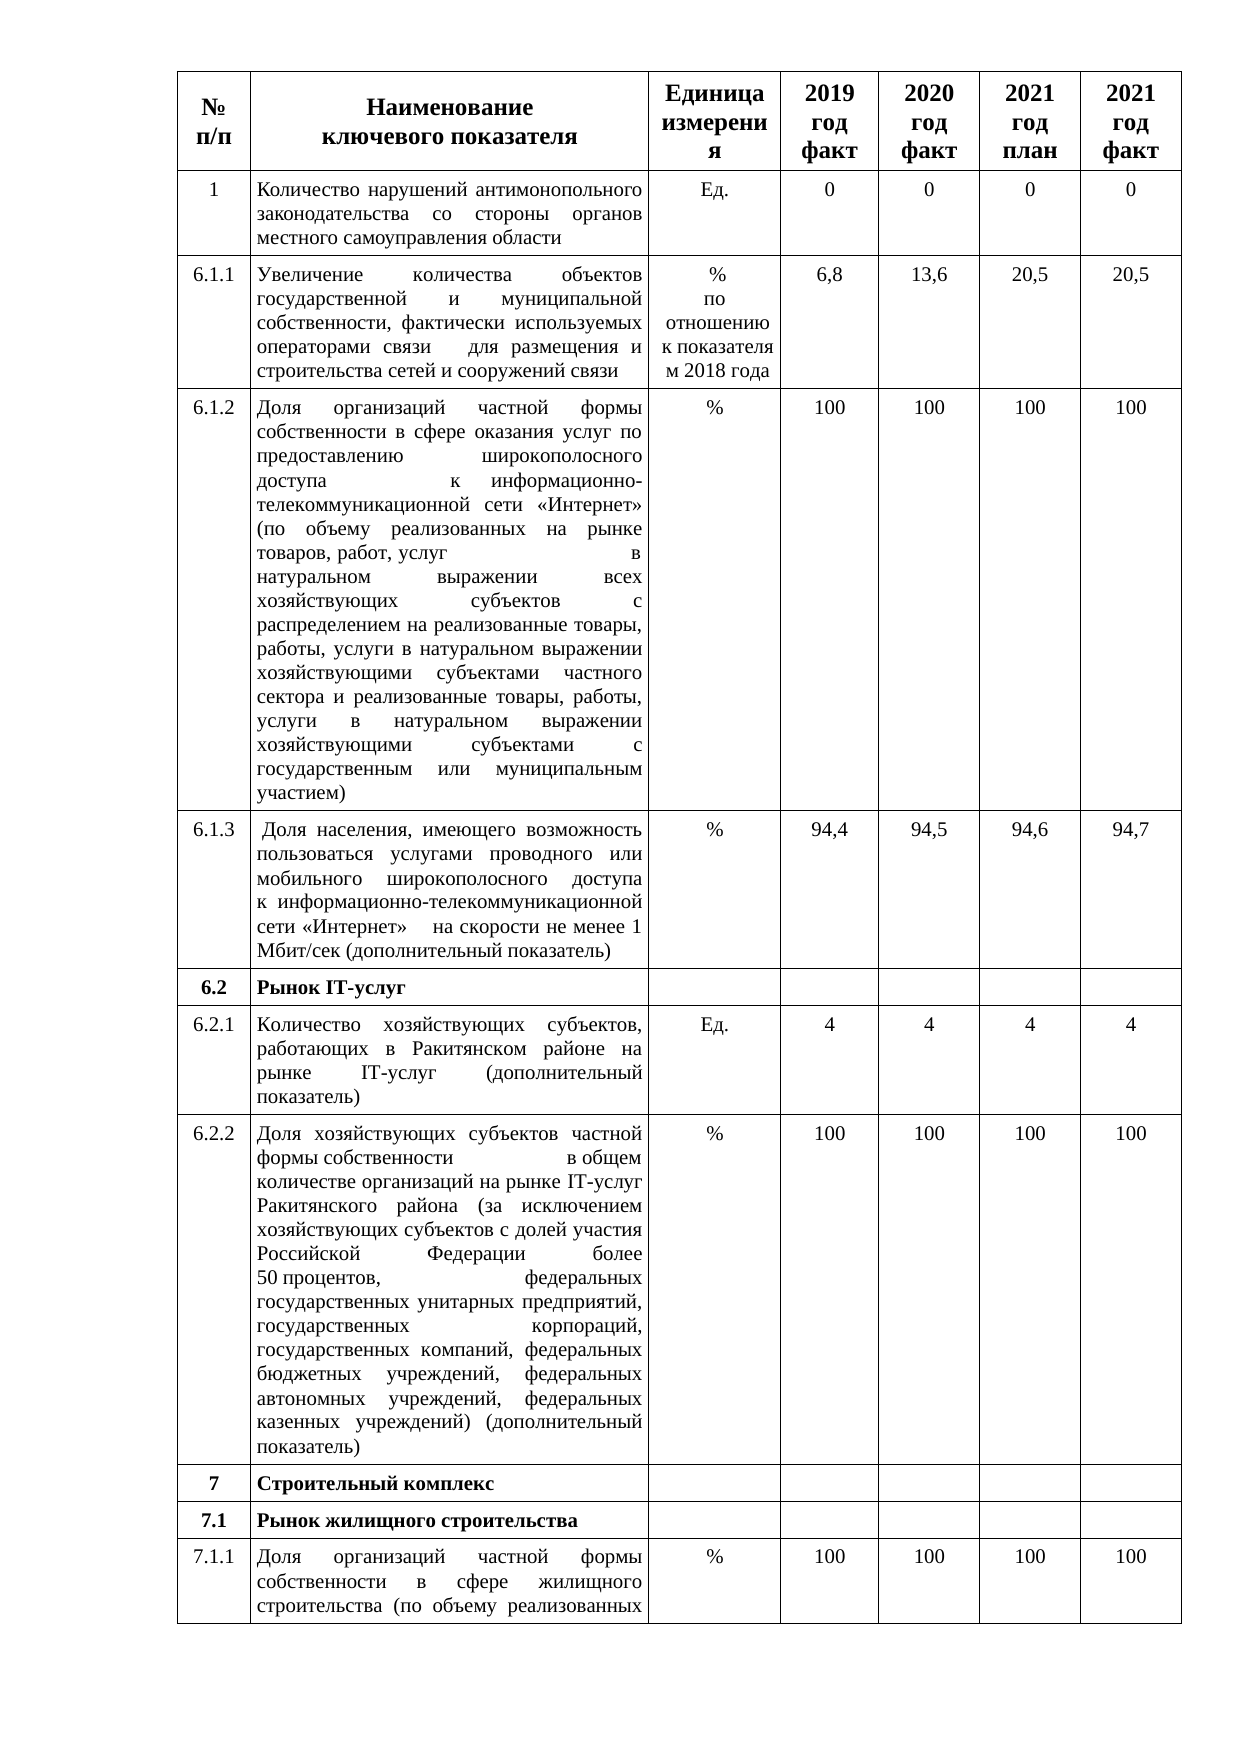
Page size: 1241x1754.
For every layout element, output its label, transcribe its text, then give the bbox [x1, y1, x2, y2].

table_cell 13,6 [879, 256, 979, 388]
table_cell [781, 1502, 878, 1537]
table_cell 6.1.2 [178, 389, 250, 810]
table_cell 100 [879, 1539, 979, 1623]
table_cell [980, 1465, 1080, 1501]
table_cell [781, 1465, 878, 1501]
table_cell 100 [980, 389, 1080, 810]
table_cell [1081, 1502, 1181, 1537]
table_cell 20,5 [1081, 256, 1181, 388]
table_cell % [649, 389, 780, 810]
table_cell 4 [879, 1006, 979, 1114]
table_cell 94,6 [980, 811, 1080, 968]
table_cell 6,8 [781, 256, 878, 388]
table_cell [649, 1465, 780, 1501]
table_header 2021 год факт [1081, 72, 1181, 170]
table_cell Доля населения, имеющего возможность пользоваться услугами проводного или мобильного широкополосного доступа к информационно-телекоммуникационной сети «Интернет» на скорости не менее 1 Мбит/сек (дополнительный показатель) [251, 811, 648, 968]
table_header 2019 год факт [781, 72, 878, 170]
table_cell 7.1 [178, 1502, 250, 1537]
table_cell 100 [781, 389, 878, 810]
table_header Наименование ключевого показателя [251, 72, 648, 170]
table_cell 100 [879, 1115, 979, 1463]
table_cell % [649, 1115, 780, 1463]
table_cell % [649, 811, 780, 968]
table_cell Ед. [649, 171, 780, 255]
table_cell % [649, 1539, 780, 1623]
table_cell [879, 969, 979, 1004]
table_cell [980, 1502, 1080, 1537]
table_cell 7 [178, 1465, 250, 1501]
table_cell 4 [980, 1006, 1080, 1114]
table_cell Ед. [649, 1006, 780, 1114]
table_cell [980, 969, 1080, 1004]
table_cell 100 [1081, 1115, 1181, 1463]
table_cell 6.2.1 [178, 1006, 250, 1114]
table_cell 94,5 [879, 811, 979, 968]
table_cell 100 [781, 1115, 878, 1463]
table_cell 4 [1081, 1006, 1181, 1114]
table_cell 94,7 [1081, 811, 1181, 968]
table_cell 6.2 [178, 969, 250, 1004]
table_cell 1 [178, 171, 250, 255]
table_cell % по отношению к показателям 2018 года [649, 256, 780, 388]
table_cell Количество хозяйствующих субъектов, работающих в Ракитянском районе на рынке IT-услуг (дополнительный показатель) [251, 1006, 648, 1114]
table_cell 100 [781, 1539, 878, 1623]
table_header 2021 год план [980, 72, 1080, 170]
table_cell Рынок IT-услуг [251, 969, 648, 1004]
table_cell 100 [1081, 389, 1181, 810]
table_cell [879, 1465, 979, 1501]
table_cell 100 [1081, 1539, 1181, 1623]
table_cell Рынок жилищного строительства [251, 1502, 648, 1537]
table_cell 100 [980, 1115, 1080, 1463]
table_cell [1081, 1465, 1181, 1501]
table_cell [781, 969, 878, 1004]
table_cell 0 [781, 171, 878, 255]
table_cell 6.1.3 [178, 811, 250, 968]
table_cell Количество нарушений антимонопольного законодательства со стороны органов местного самоуправления области [251, 171, 648, 255]
table_cell Увеличение количества объектов государственной и муниципальной собственности, фактически используемых операторами связи для размещения и строительства сетей и сооружений связи [251, 256, 648, 388]
table_header Единица измерения [649, 72, 780, 170]
table_cell 0 [879, 171, 979, 255]
table_cell [649, 969, 780, 1004]
table_cell 94,4 [781, 811, 878, 968]
table_cell 20,5 [980, 256, 1080, 388]
table_cell 100 [879, 389, 979, 810]
table_cell 0 [1081, 171, 1181, 255]
table_header 2020 год факт [879, 72, 979, 170]
table_cell Доля организаций частной формы собственности в сфере оказания услуг по предоставлению широкополосного доступа к информационно-телекоммуникационной сети «Интернет» (по объему реализованных на рынке товаров, работ, услуг в натуральном выражении всех хозяйствующих субъектов с распределением на реализованные товары, работы, услуги в натуральном выражении хозяйствующими субъектами частного сектора и реализованные товары, работы, услуги в натуральном выражении хозяйствующими субъектами с государственным или муниципальным участием) [251, 389, 648, 810]
table_cell [1081, 969, 1181, 1004]
table_cell [649, 1502, 780, 1537]
table_header № п/п [178, 72, 250, 170]
table_cell [879, 1502, 979, 1537]
table_cell Строительный комплекс [251, 1465, 648, 1501]
table_cell 6.2.2 [178, 1115, 250, 1463]
table_cell 6.1.1 [178, 256, 250, 388]
table_cell 4 [781, 1006, 878, 1114]
table_cell 7.1.1 [178, 1539, 250, 1623]
table_cell Доля хозяйствующих субъектов частной формы собственности в общем количестве организаций на рынке IT-услуг Ракитянского района (за исключением хозяйствующих субъектов с долей участия Российской Федерации более 50 процентов, федеральных государственных унитарных предприятий, государственных корпораций, государственных компаний, федеральных бюджетных учреждений, федеральных автономных учреждений, федеральных казенных учреждений) (дополнительный показатель) [251, 1115, 648, 1463]
table_cell 100 [980, 1539, 1080, 1623]
table_cell 0 [980, 171, 1080, 255]
